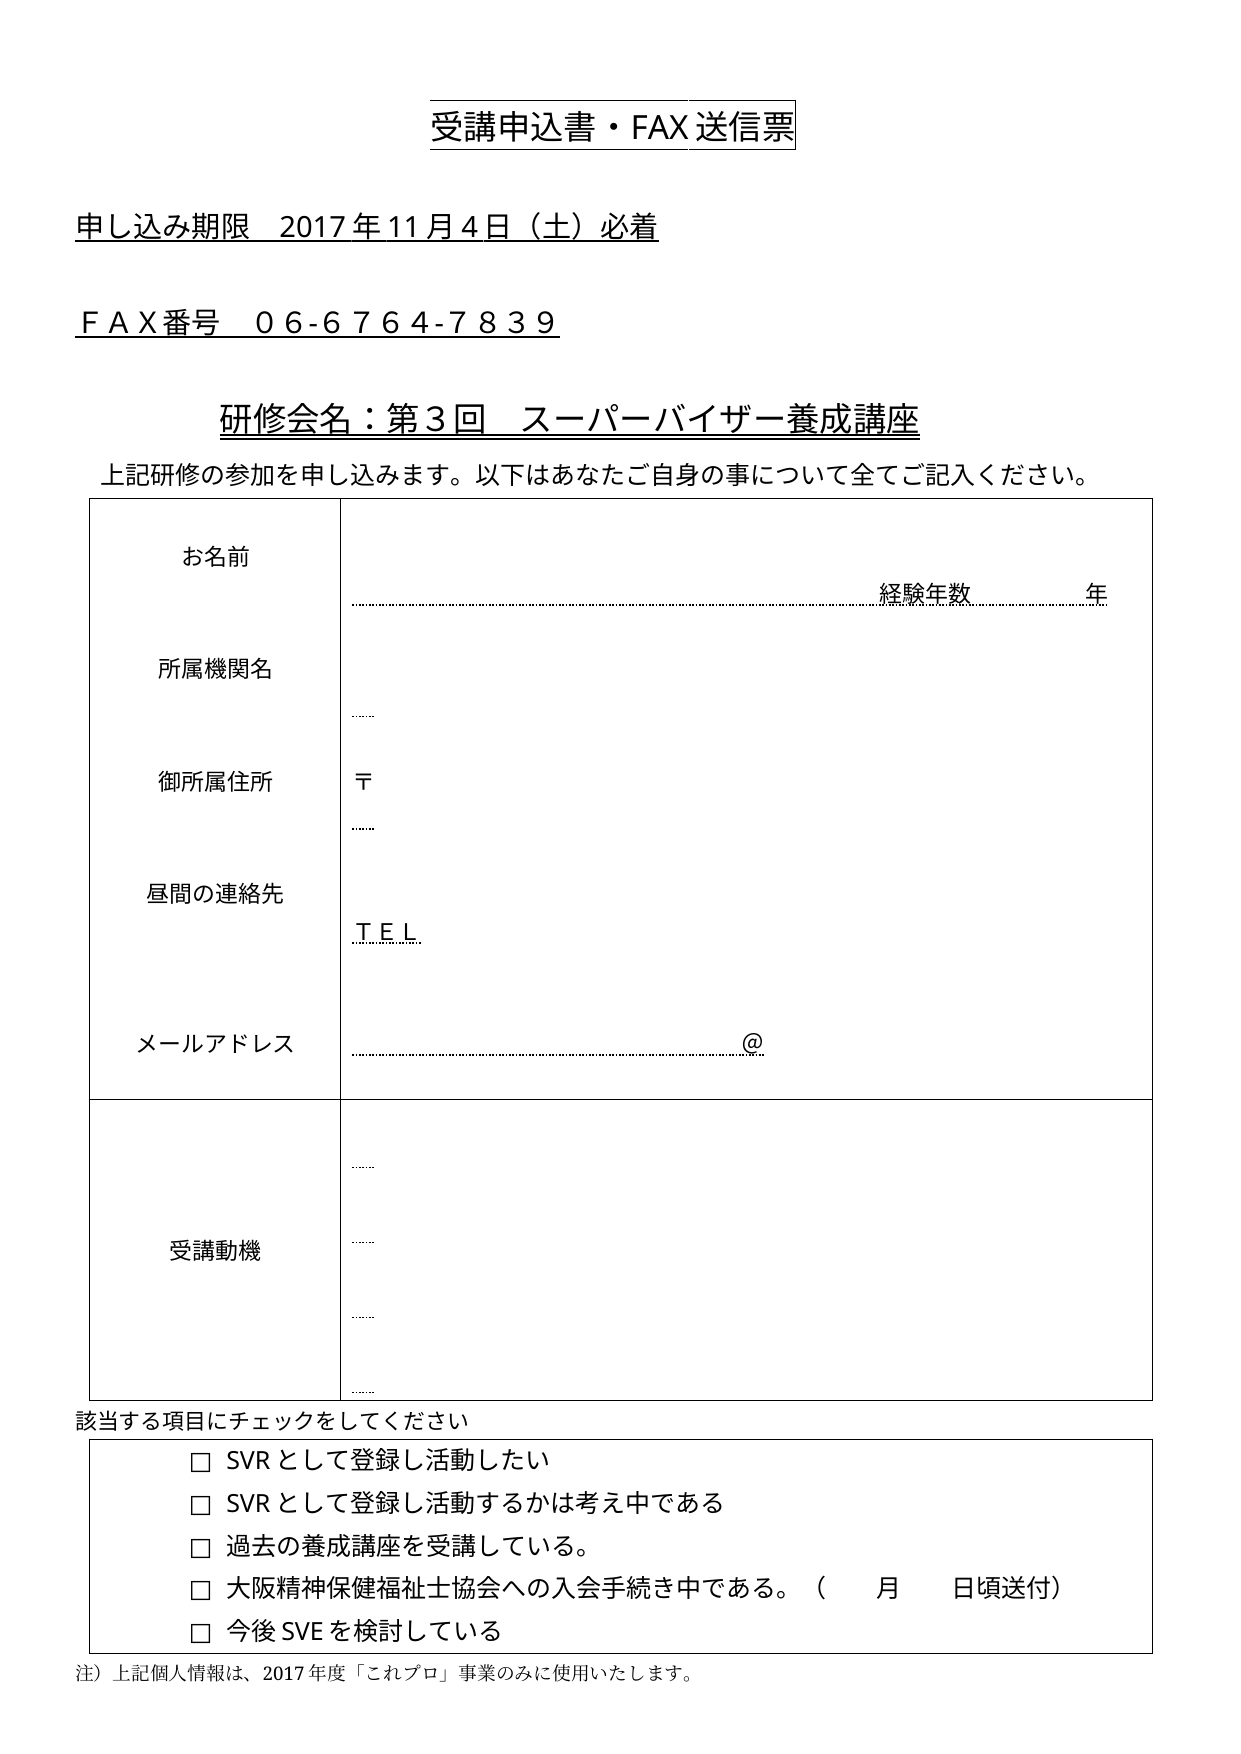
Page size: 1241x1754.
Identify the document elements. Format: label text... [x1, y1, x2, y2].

text 研修会名：第３回 スーパーバイザー養成講座 [75, 380, 1064, 455]
table_header 経験年数 年 〒 ＴＥＬ ＠ [341, 499, 1152, 1099]
text 申し込み期限 2017年11月4日（土）必着 [75, 188, 1035, 263]
table_header お名前 所属機関名 御所属住所 昼間の連絡先 メールアドレス [90, 499, 340, 1099]
text 上記研修の参加を申し込みます。以下はあなたご自身の事について全てご記入ください。 [75, 455, 1152, 492]
table_header SVRとして登録し活動したい SVRとして登録し活動するかは考え中である 過去の養成講座を受講している。 大阪精神保健福祉士協会への入会手続き中である。（ 月 日頃送付） 今後SVEを検討している [90, 1440, 1152, 1652]
text 注）上記個人情報は、2017年度「これプロ」事業のみに使用いたします。 [75, 1653, 1077, 1691]
table_cell 受講動機 [90, 1100, 340, 1400]
table_cell [341, 1100, 1152, 1400]
text 受講申込書・FAX送信票 [75, 87, 1152, 162]
text ＦＡＸ番号 ０６-６７６４-７８３９ [75, 284, 1035, 359]
text 該当する項目にチェックをしてください [75, 1401, 1064, 1438]
